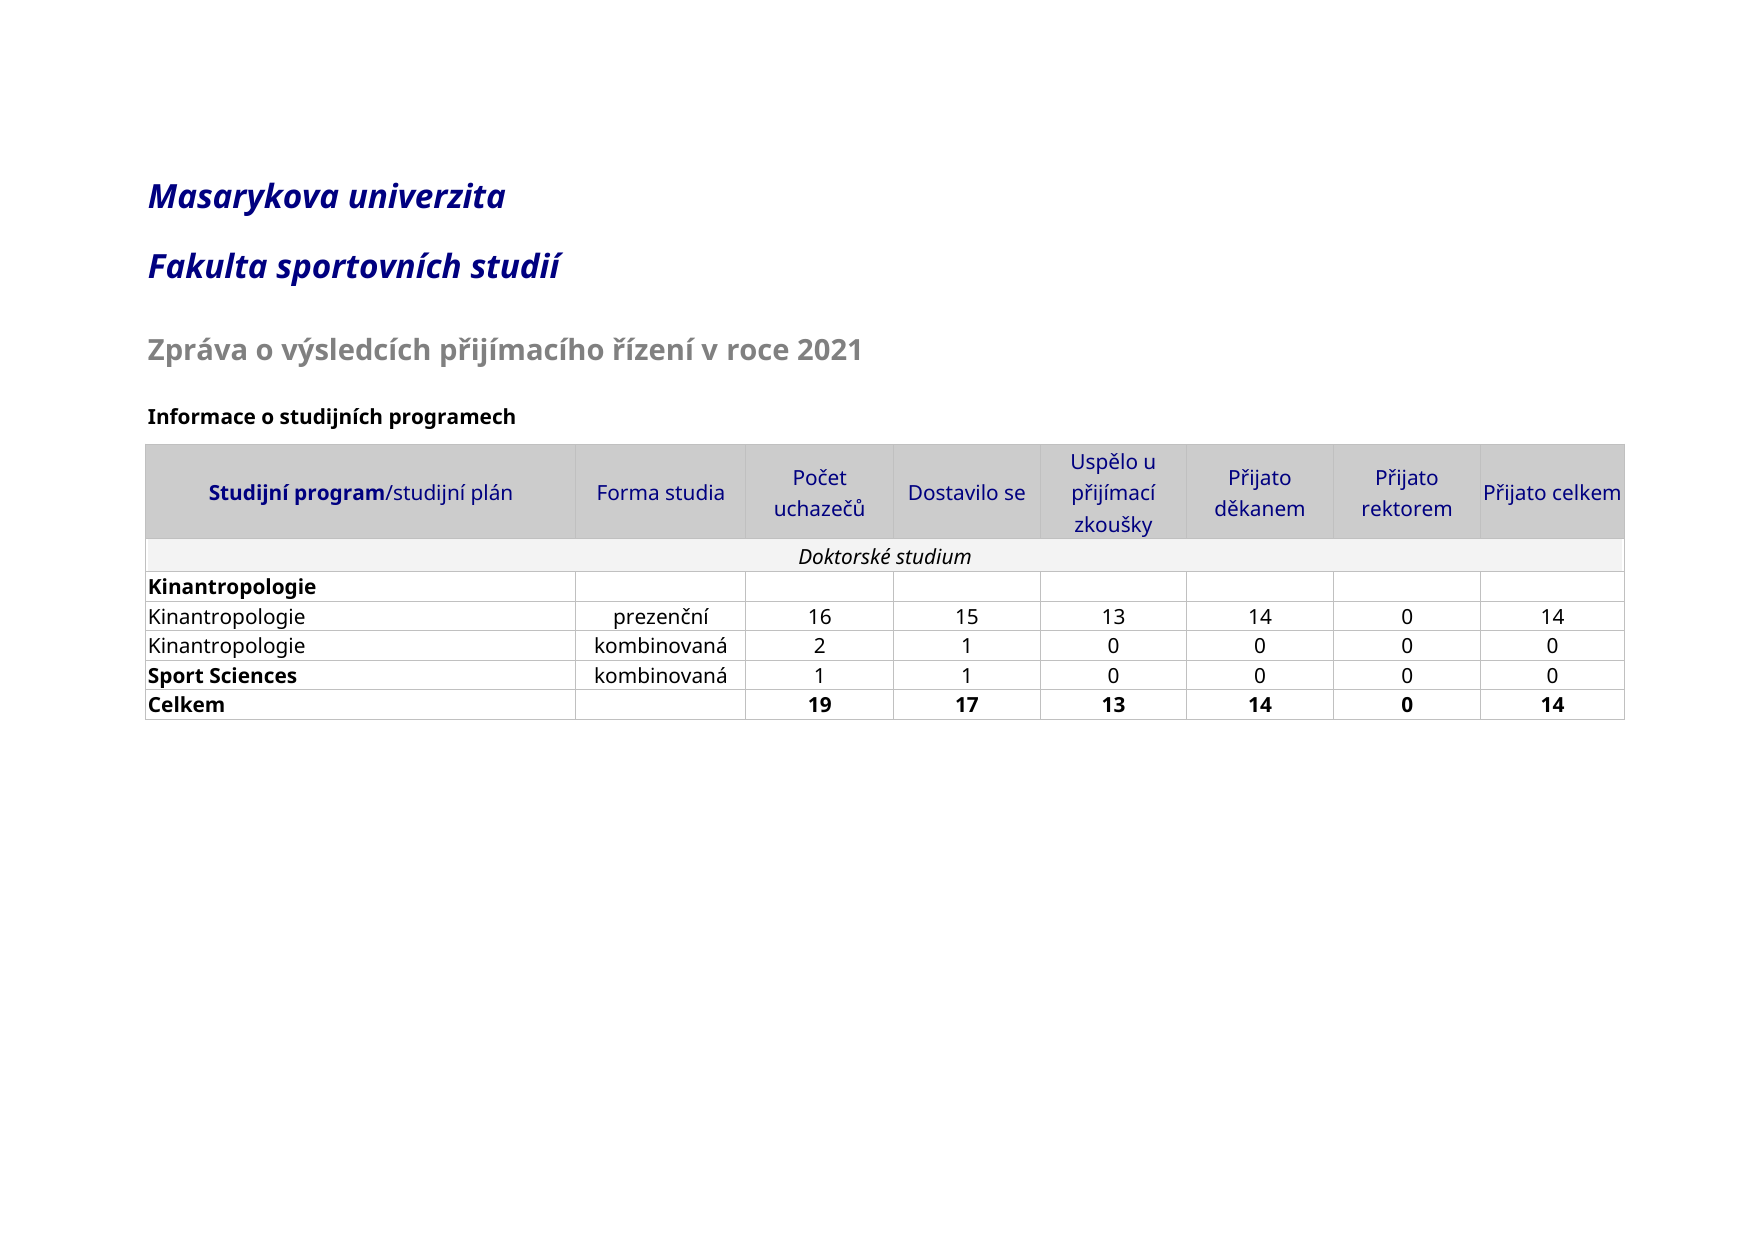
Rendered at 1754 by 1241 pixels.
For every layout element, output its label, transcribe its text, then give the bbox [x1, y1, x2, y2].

table_cell [576, 572, 745, 601]
table_cell Kinantropologie [146, 572, 575, 601]
text Zpráva o výsledcích přijímacího řízení v roce 2021 [148, 329, 1606, 368]
table_header Počet uchazečů [746, 445, 893, 538]
table_cell 16 [746, 602, 893, 630]
table_header Přijato celkem [1481, 445, 1624, 538]
text Fakulta sportovních studií [148, 243, 1606, 288]
table_cell Kinantropologie [146, 631, 575, 660]
text Informace o studijních programech [148, 402, 1606, 431]
table_header Přijato děkanem [1187, 445, 1333, 538]
table_cell 0 [1334, 631, 1480, 660]
table_cell 0 [1334, 690, 1480, 719]
table_cell [1041, 572, 1186, 601]
table_cell Sport Sciences [146, 661, 575, 689]
table_cell Celkem [146, 690, 575, 719]
table_cell 13 [1041, 690, 1186, 719]
table_cell kombinovaná [576, 661, 745, 689]
table_cell 0 [1187, 631, 1333, 660]
table_cell 15 [894, 602, 1040, 630]
table_cell 13 [1041, 602, 1186, 630]
table_cell 14 [1187, 602, 1333, 630]
table_cell [746, 572, 893, 601]
table_cell 1 [894, 661, 1040, 689]
table_cell [1334, 572, 1480, 601]
table_cell 1 [746, 661, 893, 689]
table_cell 14 [1481, 602, 1624, 630]
table_cell [894, 572, 1040, 601]
table_cell 0 [1481, 631, 1624, 660]
table_cell 19 [746, 690, 893, 719]
table_cell 0 [1187, 661, 1333, 689]
text Masarykova univerzita [148, 173, 1606, 218]
table_header Studijní program/studijní plán [146, 445, 575, 538]
table_cell 14 [1187, 690, 1333, 719]
table_header Přijato rektorem [1334, 445, 1480, 538]
table_cell 2 [746, 631, 893, 660]
table_cell Kinantropologie [146, 602, 575, 630]
table_cell [576, 690, 745, 719]
table_cell 0 [1334, 661, 1480, 689]
table_cell 14 [1481, 690, 1624, 719]
table_cell kombinovaná [576, 631, 745, 660]
table_cell 0 [1041, 631, 1186, 660]
table_cell prezenční [576, 602, 745, 630]
table_cell [1187, 572, 1333, 601]
table_cell 0 [1481, 661, 1624, 689]
table_header Dostavilo se [894, 445, 1040, 538]
table_cell [1481, 572, 1624, 601]
table_cell 17 [894, 690, 1040, 719]
table_cell 0 [1334, 602, 1480, 630]
table_header Forma studia [576, 445, 745, 538]
table_cell 0 [1041, 661, 1186, 689]
table_cell 1 [894, 631, 1040, 660]
